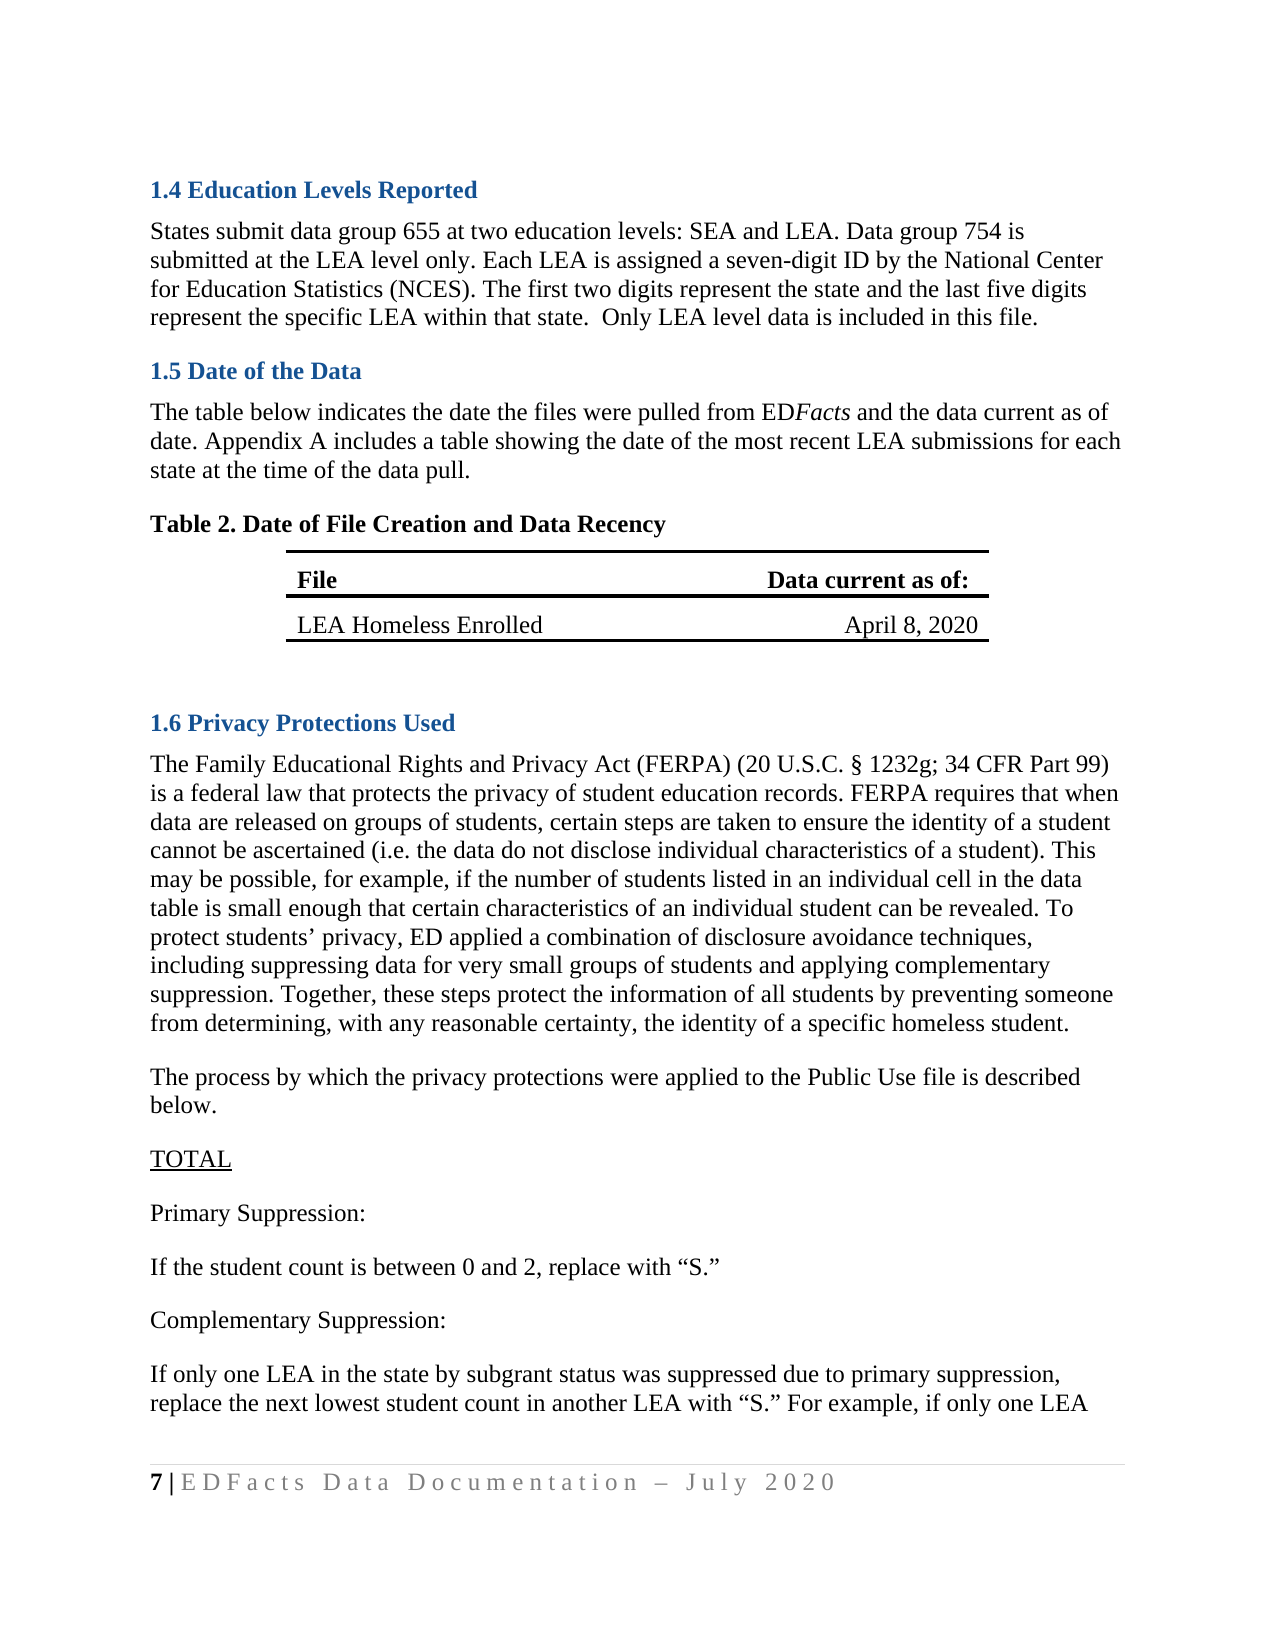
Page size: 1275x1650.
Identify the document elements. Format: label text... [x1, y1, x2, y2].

text Primary Suppression: [150, 1198, 1125, 1227]
subtitle 1.4 Education Levels Reported [150, 175, 1125, 204]
table_header Data current as of: [747, 553, 989, 594]
text The table below indicates the date the files were pulled from EDFacts and the data current as of date. Appendix A includes a table showing the date of the most recent LEA submissions for each state at the time of the data pull. [150, 397, 1125, 484]
table_cell LEA Homeless Enrolled [286, 598, 747, 639]
text If the student count is between 0 and 2, replace with “S.” [150, 1252, 1125, 1281]
text The Family Educational Rights and Privacy Act (FERPA) (20 U.S.C. § 1232g; 34 CFR Part 99) is a federal law that protects the privacy of student education records. FERPA requires that when data are released on groups of students, certain steps are taken to ensure the identity of a student cannot be ascertained (i.e. the data do not disclose individual characteristics of a student). This may be possible, for example, if the number of students listed in an individual cell in the data table is small enough that certain characteristics of an individual student can be revealed. To protect students’ privacy, ED applied a combination of disclosure avoidance techniques, including suppressing data for very small groups of students and applying complementary suppression. Together, these steps protect the information of all students by preventing someone from determining, with any reasonable certainty, the identity of a specific homeless student. [150, 749, 1125, 1037]
table_cell April 8, 2020 [747, 598, 989, 639]
subtitle 1.5 Date of the Data [150, 356, 1125, 385]
text Complementary Suppression: [150, 1306, 1125, 1334]
text The process by which the privacy protections were applied to the Public Use file is described below. [150, 1062, 1125, 1119]
text Table 2. Date of File Creation and Data Recency [150, 509, 1125, 537]
text States submit data group 655 at two education levels: SEA and LEA. Data group 754 is submitted at the LEA level only. Each LEA is assigned a seven-digit ID by the National Center for Education Statistics (NCES). The first two digits represent the state and the last five digits represent the specific LEA within that state. Only LEA level data is included in this file. [150, 216, 1125, 331]
text TOTAL [150, 1144, 1125, 1173]
table_header File [286, 553, 747, 594]
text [150, 1359, 1125, 1417]
subtitle 1.6 Privacy Protections Used [150, 708, 1125, 737]
